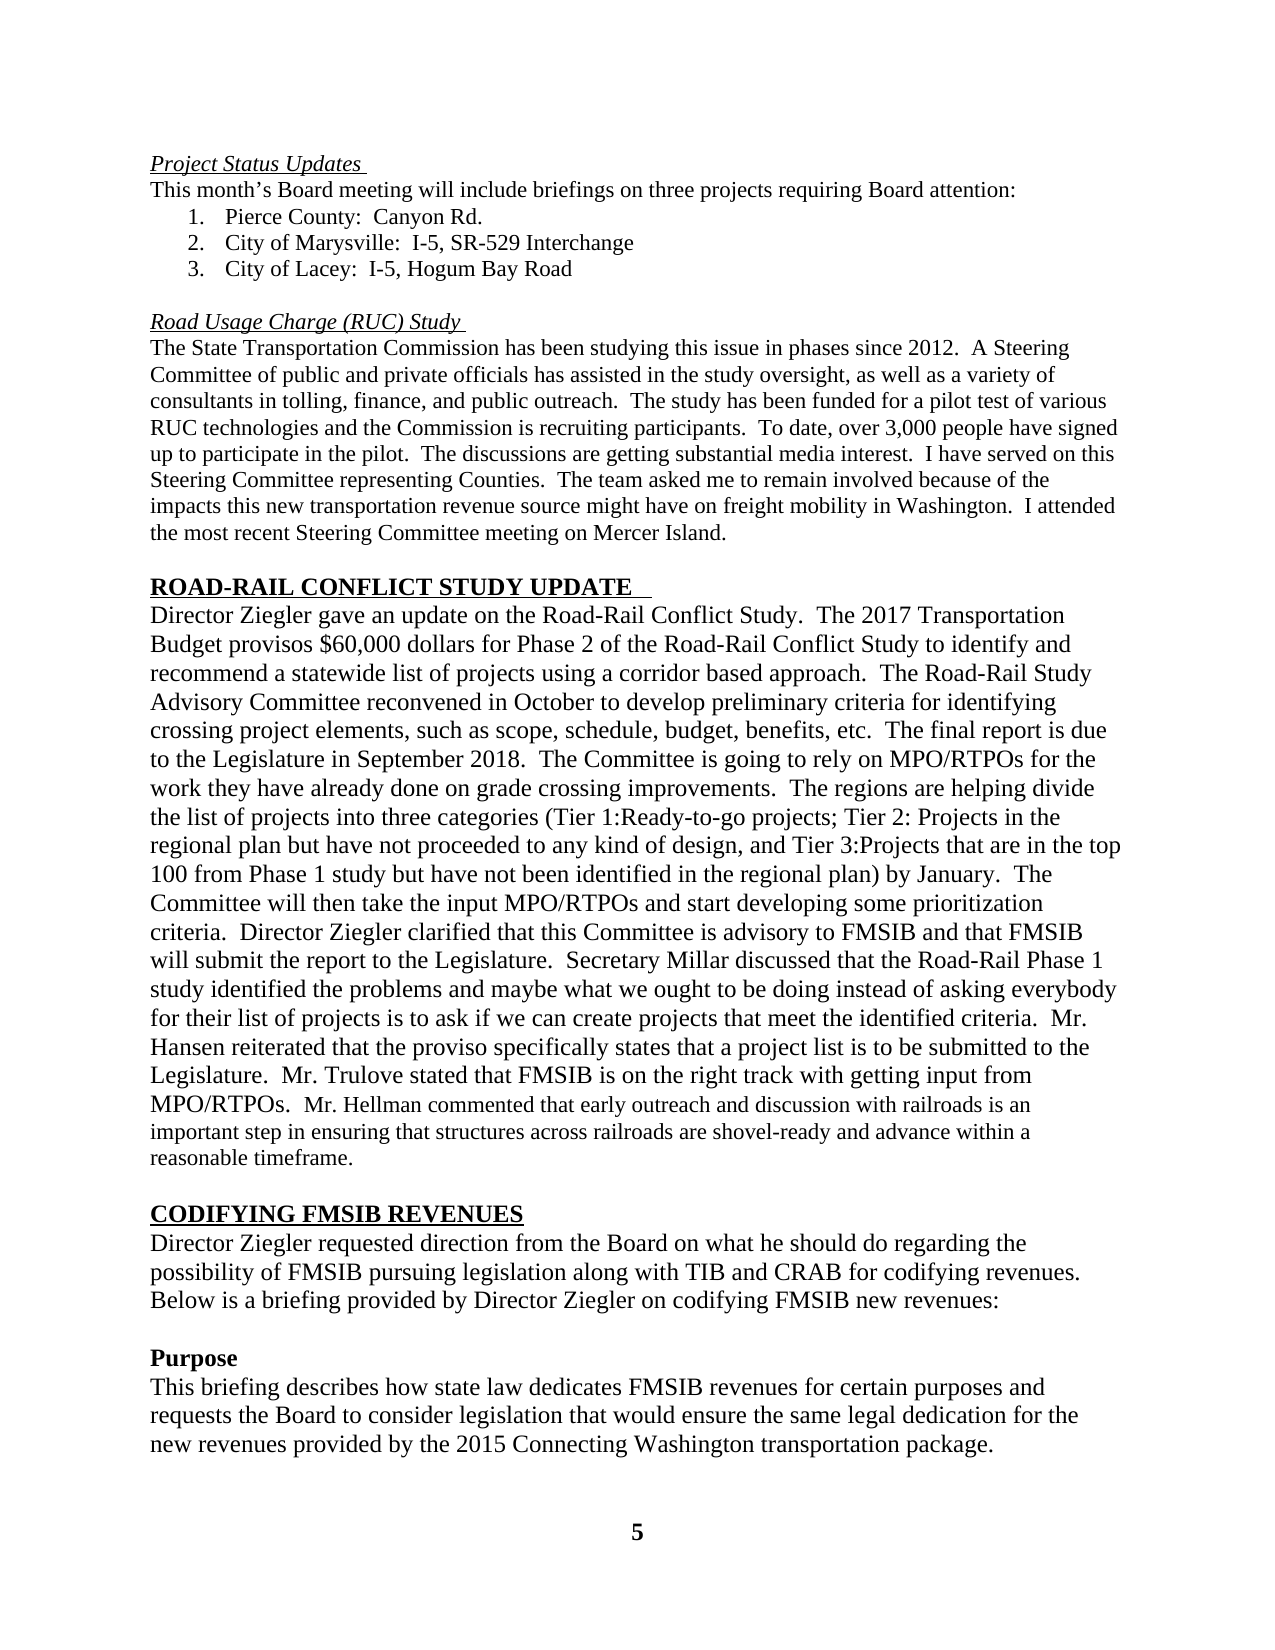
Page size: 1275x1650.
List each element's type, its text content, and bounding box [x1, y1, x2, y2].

text Director Ziegler requested direction from the Board on what he should do regarding the possibility of FMSIB pursuing legislation along with TIB and CRAB for codifying revenues. Below is a briefing provided by Director Ziegler on codifying FMSIB new revenues: [150, 1228, 1125, 1314]
list Pierce County: Canyon Rd. [187, 203, 1125, 229]
text Purpose [150, 1343, 1125, 1372]
text This month’s Board meeting will include briefings on three projects requiring Board attention: [150, 176, 1125, 203]
text ROAD-RAIL CONFLICT STUDY UPDATE [150, 572, 1125, 600]
list City of Lacey: I-5, Hogum Bay Road [187, 255, 1125, 282]
text CODIFYING FMSIB REVENUES [150, 1199, 1125, 1228]
text This briefing describes how state law dedicates FMSIB revenues for certain purposes and requests the Board to consider legislation that would ensure the same legal dedication for the new revenues provided by the 2015 Connecting Washington transportation package. [150, 1372, 1125, 1458]
text Project Status Updates [150, 150, 1125, 176]
list City of Marysville: I-5, SR-529 Interchange [187, 229, 1125, 255]
text The State Transportation Commission has been studying this issue in phases since 2012. A Steering Committee of public and private officials has assisted in the study oversight, as well as a variety of consultants in tolling, finance, and public outreach. The study has been funded for a pilot test of various RUC technologies and the Commission is recruiting participants. To date, over 3,000 people have signed up to participate in the pilot. The discussions are getting substantial media interest. I have served on this Steering Committee representing Counties. The team asked me to remain involved because of the impacts this new transportation revenue source might have on freight mobility in Washington. I attended the most recent Steering Committee meeting on Mercer Island. [150, 334, 1125, 545]
text Road Usage Charge (RUC) Study [150, 308, 1125, 334]
text Director Ziegler gave an update on the Road-Rail Conflict Study. The 2017 Transportation Budget provisos $60,000 dollars for Phase 2 of the Road-Rail Conflict Study to identify and recommend a statewide list of projects using a corridor based approach. The Road-Rail Study Advisory Committee reconvened in October to develop preliminary criteria for identifying crossing project elements, such as scope, schedule, budget, benefits, etc. The final report is due to the Legislature in September 2018. The Committee is going to rely on MPO/RTPOs for the work they have already done on grade crossing improvements. The regions are helping divide the list of projects into three categories (Tier 1:Ready-to-go projects; Tier 2: Projects in the regional plan but have not proceeded to any kind of design, and Tier 3:Projects that are in the top 100 from Phase 1 study but have not been identified in the regional plan) by January. The Committee will then take the input MPO/RTPOs and start developing some prioritization criteria. Director Ziegler clarified that this Committee is advisory to FMSIB and that FMSIB will submit the report to the Legislature. Secretary Millar discussed that the Road-Rail Phase 1 study identified the problems and maybe what we ought to be doing instead of asking everybody for their list of projects is to ask if we can create projects that meet the identified criteria. Mr. Hansen reiterated that the proviso specifically states that a project list is to be submitted to the Legislature. Mr. Trulove stated that FMSIB is on the right track with getting input from MPO/RTPOs. Mr. Hellman commented that early outreach and discussion with railroads is an important step in ensuring that structures across railroads are shovel-ready and advance within a reasonable timeframe. [150, 600, 1125, 1171]
